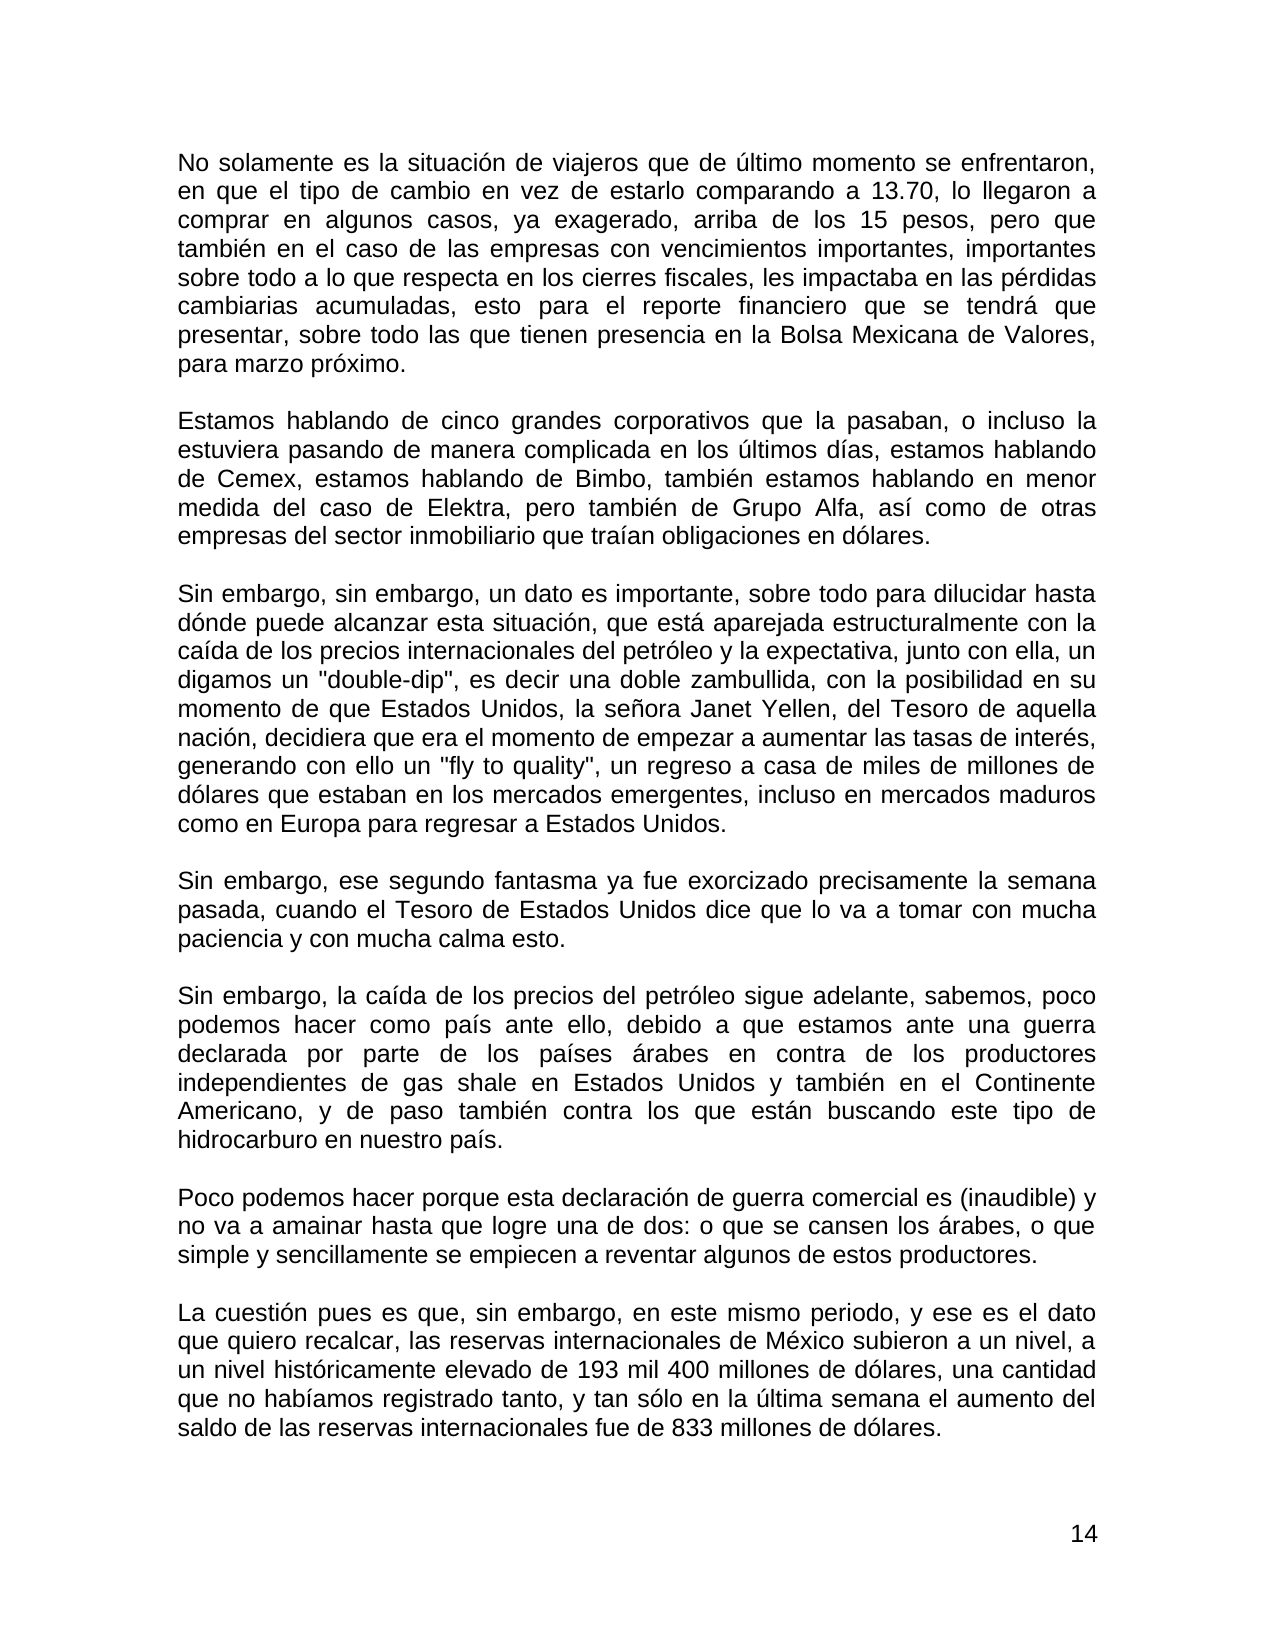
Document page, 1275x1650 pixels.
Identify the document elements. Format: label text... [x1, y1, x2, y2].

text Poco podemos hacer porque esta declaración de guerra comercial es (inaudible) y no va a amainar hasta que logre una de dos: o que se cansen los árabes, o que simple y sencillamente se empiecen a reventar algunos de estos productores. [177, 1183, 1098, 1269]
text Sin embargo, la caída de los precios del petróleo sigue adelante, sabemos, poco podemos hacer como país ante ello, debido a que estamos ante una guerra declarada por parte de los países árabes en contra de los productores independientes de gas shale en Estados Unidos y también en el Continente Americano, y de paso también contra los que están buscando este tipo de hidrocarburo en nuestro país. [177, 981, 1098, 1154]
text No solamente es la situación de viajeros que de último momento se enfrentaron, en que el tipo de cambio en vez de estarlo comparando a 13.70, lo llegaron a comprar en algunos casos, ya exagerado, arriba de los 15 pesos, pero que también en el caso de las empresas con vencimientos importantes, importantes sobre todo a lo que respecta en los cierres fiscales, les impactaba en las pérdidas cambiarias acumuladas, esto para el reporte financiero que se tendrá que presentar, sobre todo las que tienen presencia en la Bolsa Mexicana de Valores, para marzo próximo. [177, 148, 1098, 378]
text La cuestión pues es que, sin embargo, en este mismo periodo, y ese es el dato que quiero recalcar, las reservas internacionales de México subieron a un nivel, a un nivel históricamente elevado de 193 mil 400 millones de dólares, una cantidad que no habíamos registrado tanto, y tan sólo en la última semana el aumento del saldo de las reservas internacionales fue de 833 millones de dólares. [177, 1298, 1098, 1441]
text Sin embargo, sin embargo, un dato es importante, sobre todo para dilucidar hasta dónde puede alcanzar esta situación, que está aparejada estructuralmente con la caída de los precios internacionales del petróleo y la expectativa, junto con ella, un digamos un "double-dip", es decir una doble zambullida, con la posibilidad en su momento de que Estados Unidos, la señora Janet Yellen, del Tesoro de aquella nación, decidiera que era el momento de empezar a aumentar las tasas de interés, generando con ello un "fly to quality", un regreso a casa de miles de millones de dólares que estaban en los mercados emergentes, incluso en mercados maduros como en Europa para regresar a Estados Unidos. [177, 579, 1098, 838]
text Sin embargo, ese segundo fantasma ya fue exorcizado precisamente la semana pasada, cuando el Tesoro de Estados Unidos dice que lo va a tomar con mucha paciencia y con mucha calma esto. [177, 866, 1098, 953]
text Estamos hablando de cinco grandes corporativos que la pasaban, o incluso la estuviera pasando de manera complicada en los últimos días, estamos hablando de Cemex, estamos hablando de Bimbo, también estamos hablando en menor medida del caso de Elektra, pero también de Grupo Alfa, así como de otras empresas del sector inmobiliario que traían obligaciones en dólares. [177, 406, 1098, 550]
